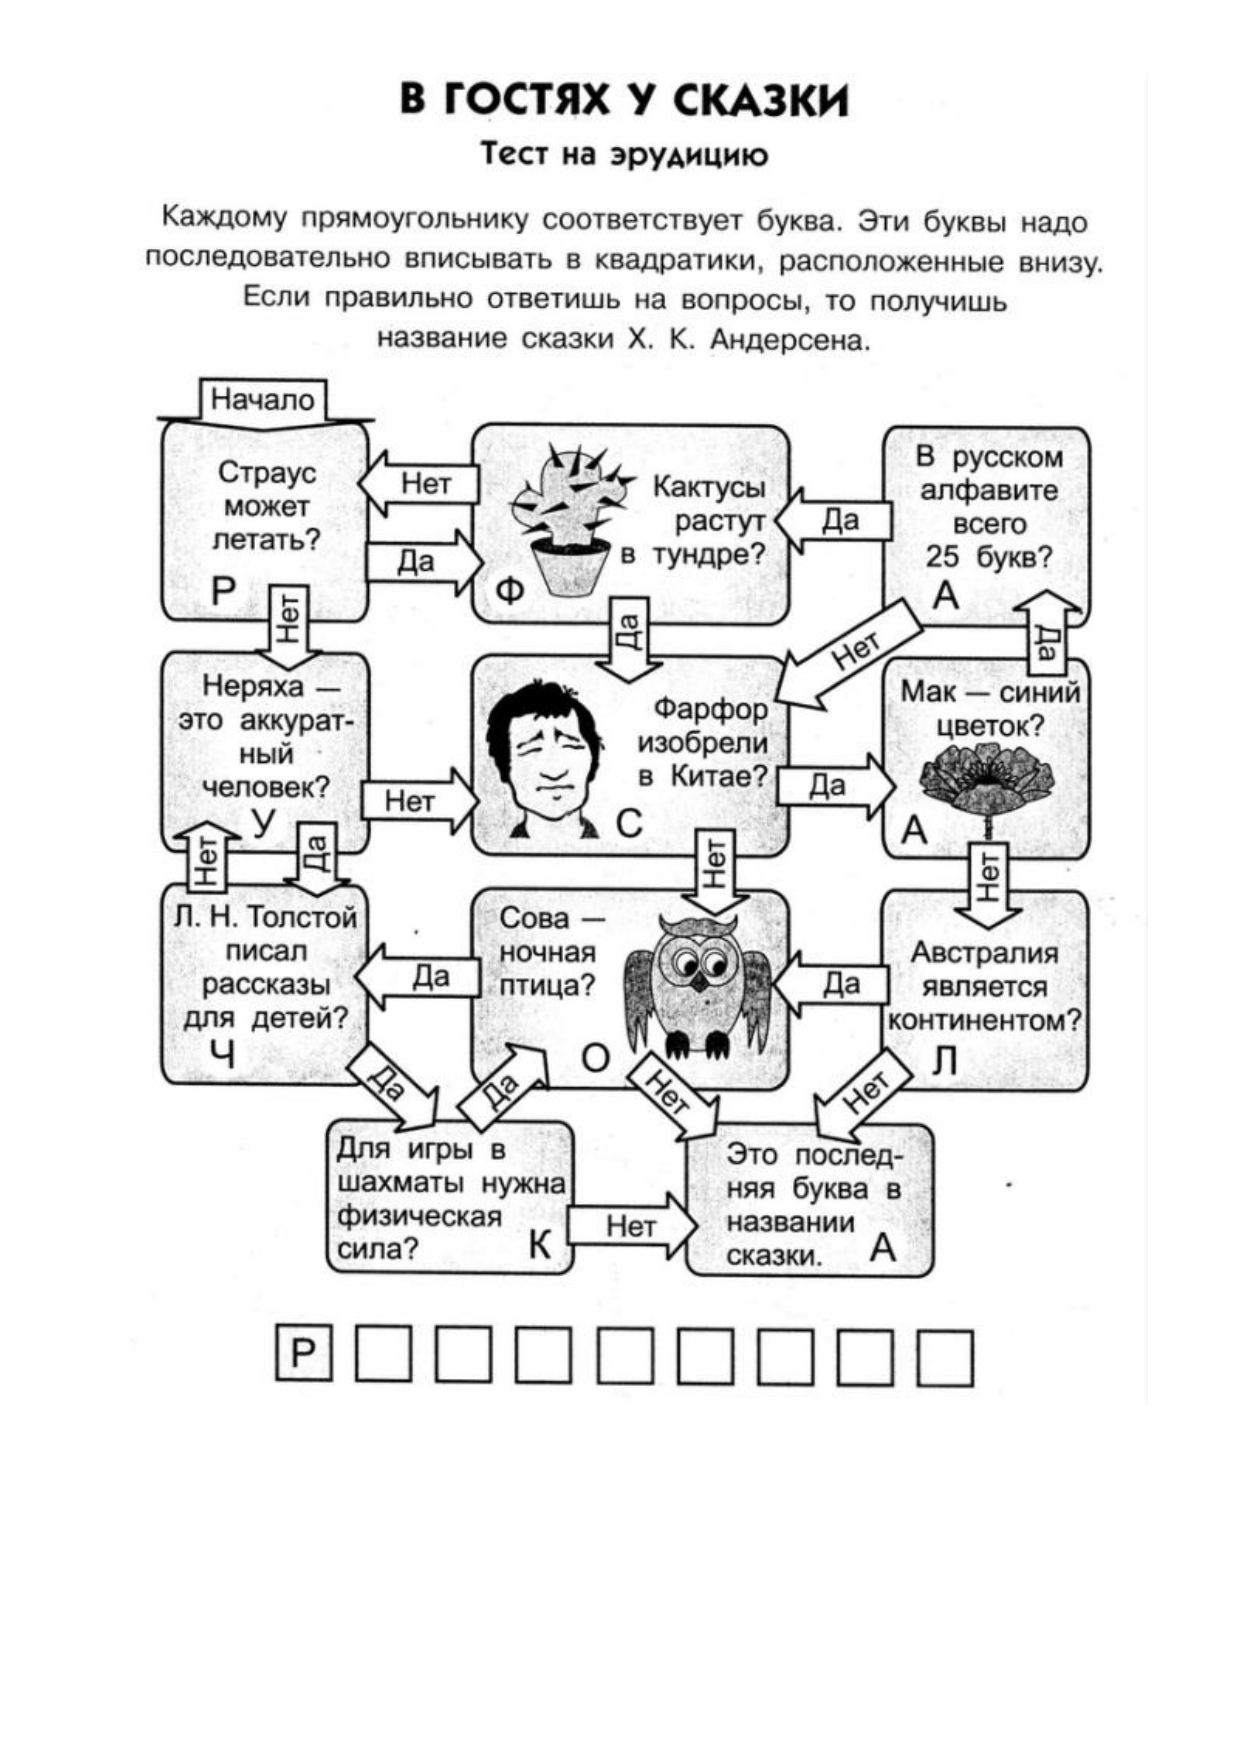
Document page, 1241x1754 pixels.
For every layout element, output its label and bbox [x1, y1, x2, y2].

picture [77, 73, 1148, 1406]
